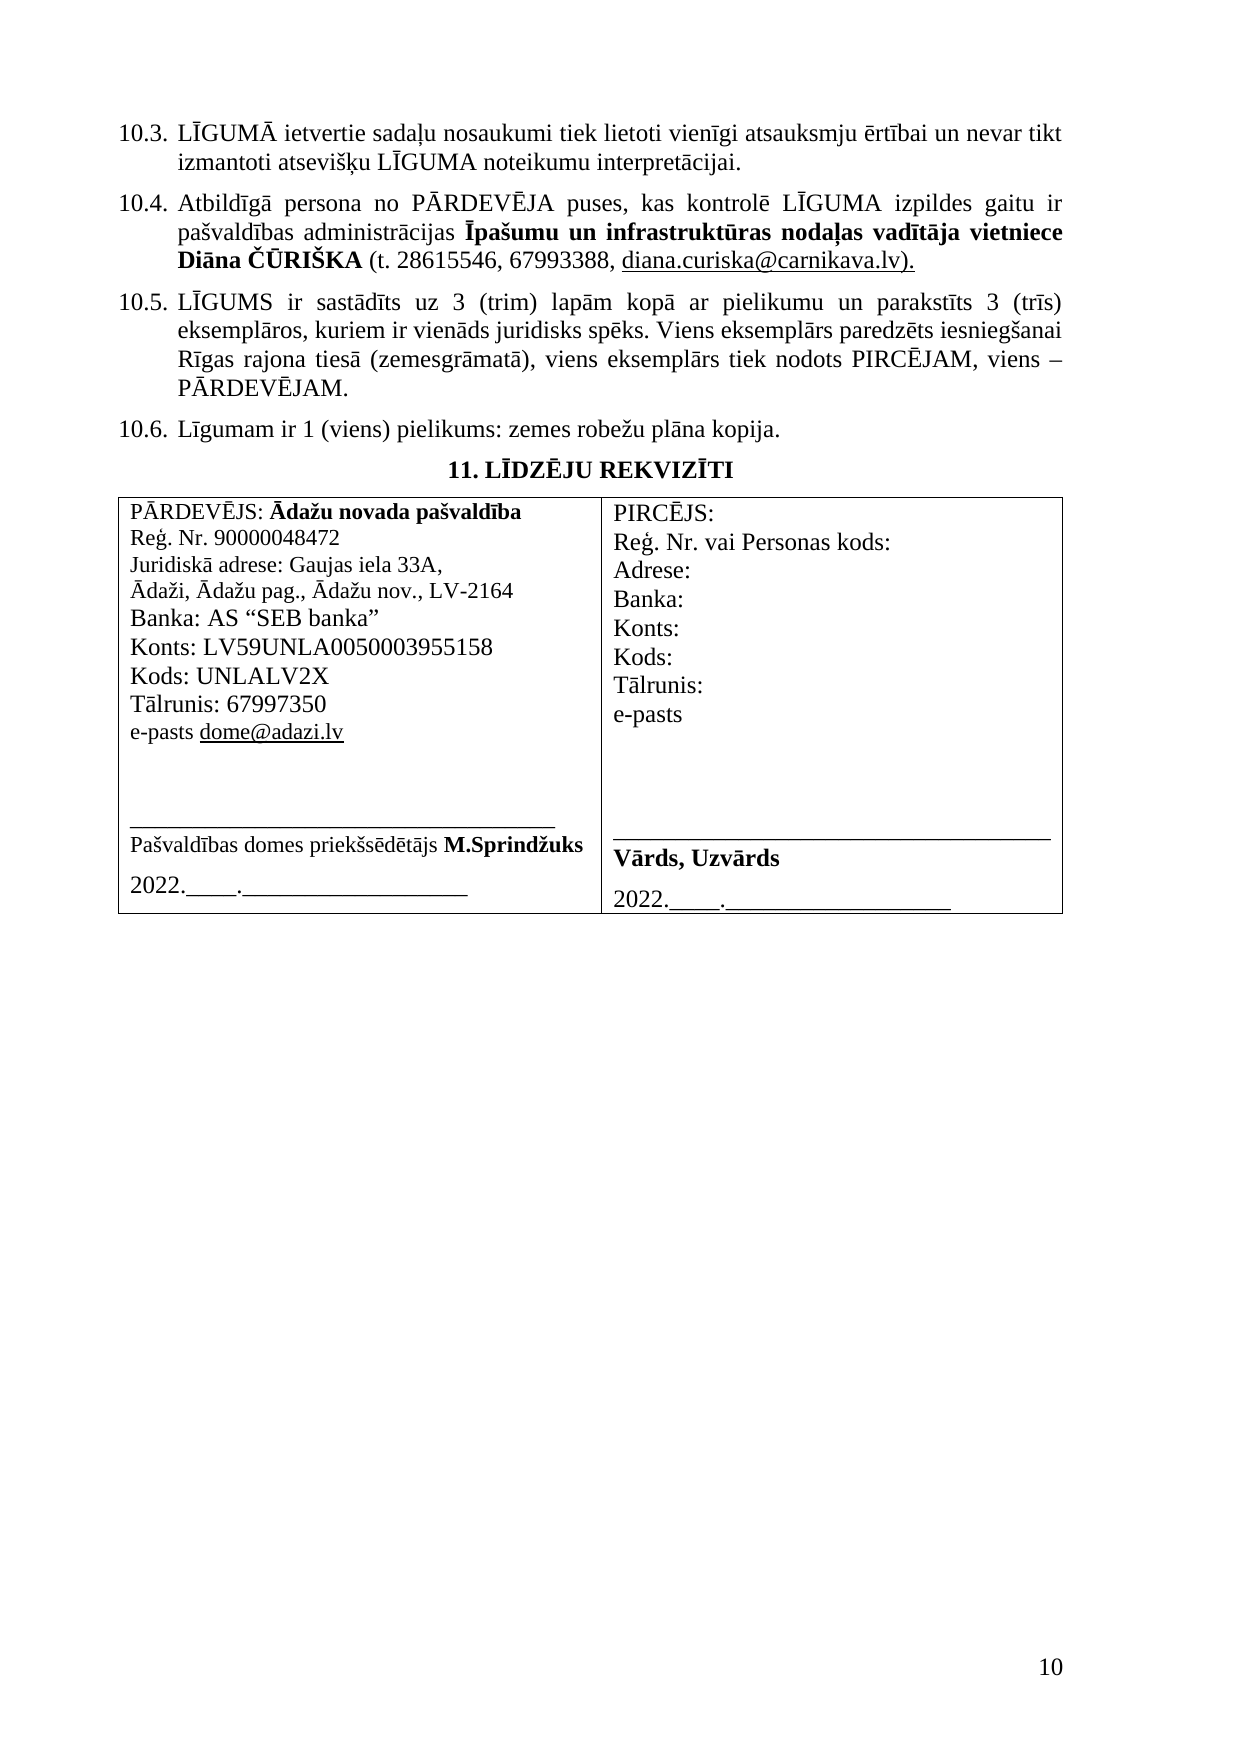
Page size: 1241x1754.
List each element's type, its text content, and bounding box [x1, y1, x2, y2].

list Atbildīgā persona no PĀRDEVĒJA puses, kas kontrolē LĪGUMA izpildes gaitu ir pašvaldības administrācijas Īpašumu un infrastruktūras nodaļas vadītāja vietniece Diāna ČŪRIŠKA (t. 28615546, 67993388, diana.curiska@carnikava.lv). [118, 188, 1063, 274]
list Līgumam ir 1 (viens) pielikums: zemes robežu plāna kopija. [118, 414, 1063, 443]
list LĪGUMĀ ietvertie sadaļu nosaukumi tiek lietoti vienīgi atsauksmju ērtībai un nevar tikt izmantoti atsevišķu LĪGUMA noteikumu interpretācijai. [118, 118, 1063, 176]
list LĪDZĒJU REKVIZĪTI [118, 456, 1063, 484]
list LĪGUMS ir sastādīts uz 3 (trim) lapām kopā ar pielikumu un parakstīts 3 (trīs) eksemplāros, kuriem ir vienāds juridisks spēks. Viens eksemplārs paredzēts iesniegšanai Rīgas rajona tiesā (zemesgrāmatā), viens eksemplārs tiek nodots PIRCĒJAM, viens – PĀRDEVĒJAM. [118, 287, 1063, 402]
table_header PIRCĒJS: Reģ. Nr. vai Personas kods: Adrese: Banka: Konts: Kods: Tālrunis: e-pasts ___________________________________ Vārds, Uzvārds 2022.____.__________________ [602, 498, 1062, 913]
table_header PĀRDEVĒJS: Ādažu novada pašvaldība Reģ. Nr. 90000048472 Juridiskā adrese: Gaujas iela 33A, Ādaži, Ādažu pag., Ādažu nov., LV-2164 Banka: AS “SEB banka” Konts: LV59UNLA0050003955158 Kods: UNLALV2X Tālrunis: 67997350 e-pasts dome@adazi.lv __________________________________ Pašvaldības domes priekšsēdētājs M.Sprindžuks 2022.____.__________________ [119, 498, 601, 913]
